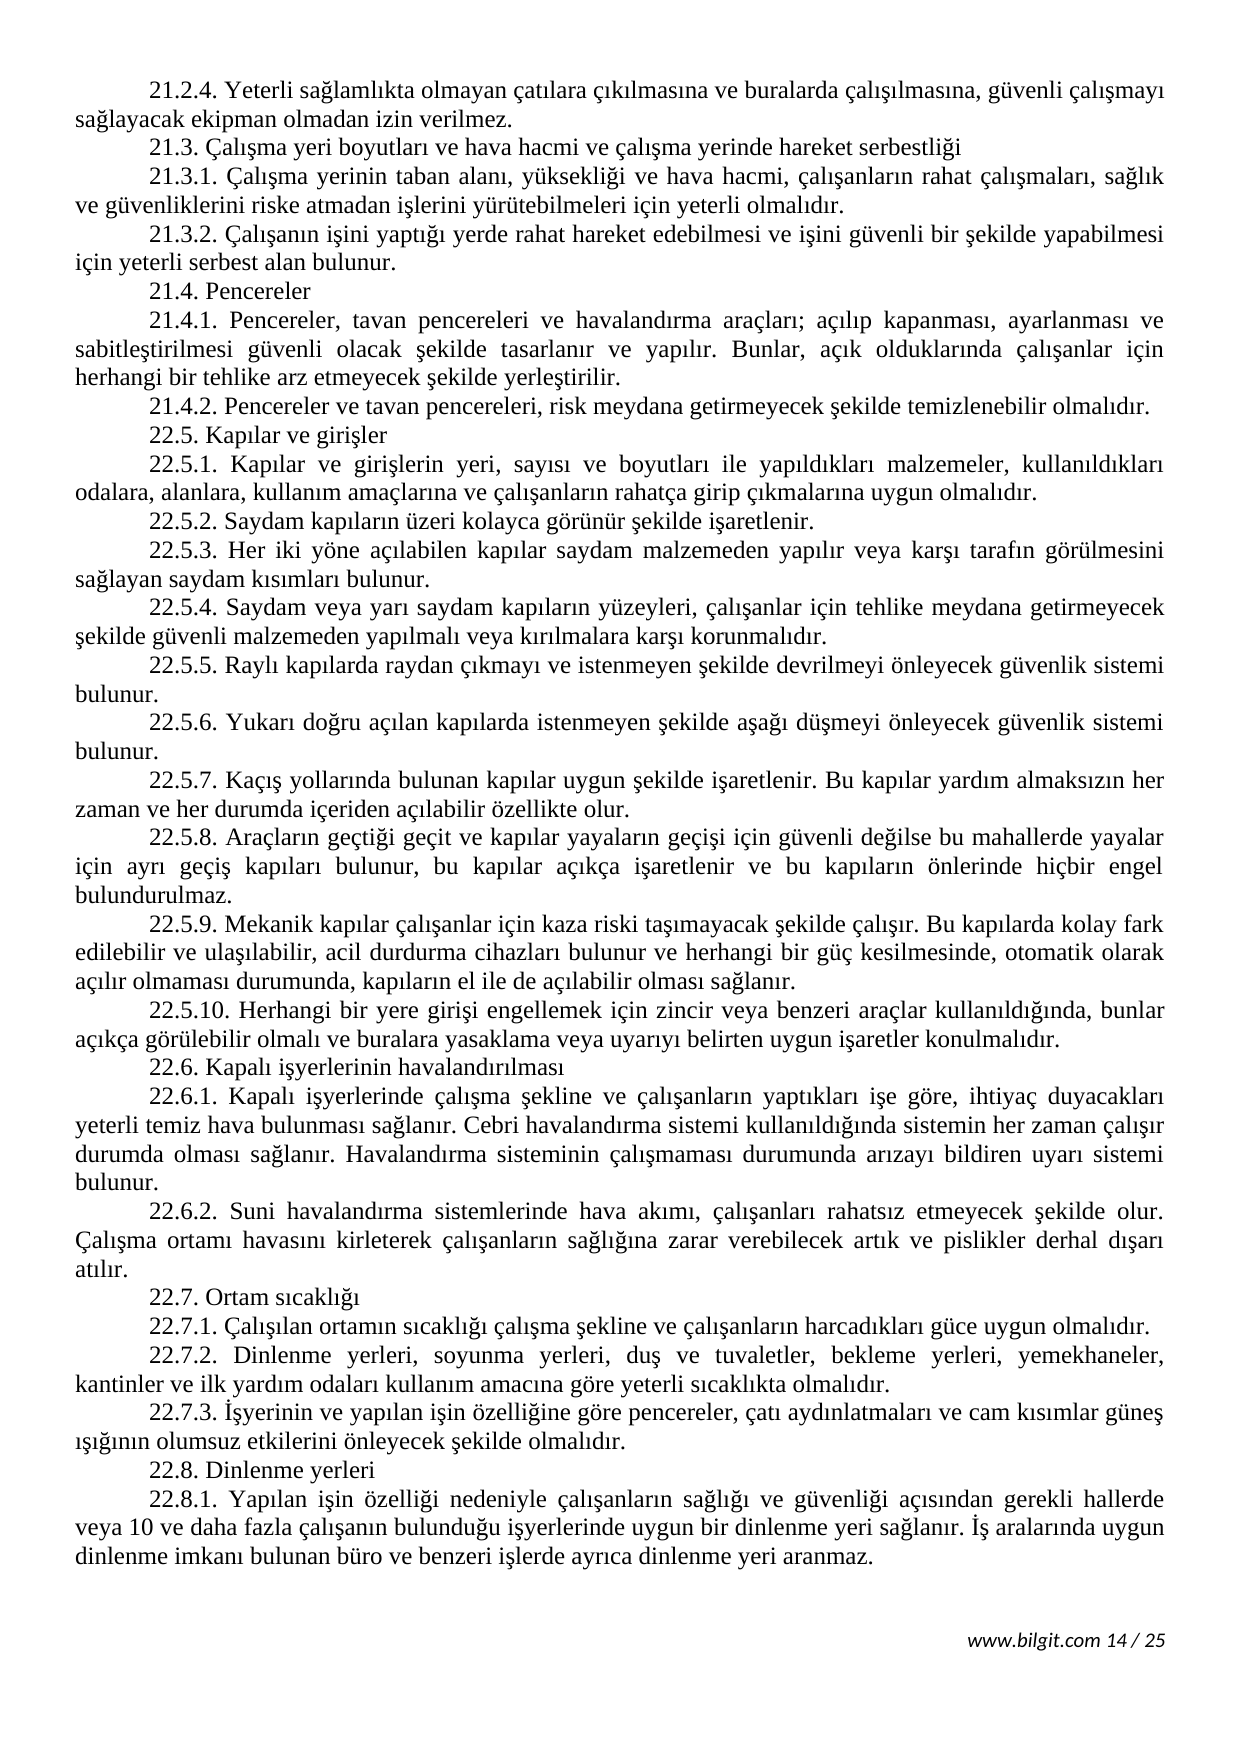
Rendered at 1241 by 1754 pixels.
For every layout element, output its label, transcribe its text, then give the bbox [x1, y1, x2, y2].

text 22.5.7. Kaçış yollarında bulunan kapılar uygun şekilde işaretlenir. Bu kapılar yardım almaksızın her zaman ve her durumda içeriden açılabilir özellikte olur. [75, 765, 1165, 822]
text 21.3. Çalışma yeri boyutları ve hava hacmi ve çalışma yerinde hareket serbestliği [75, 132, 1165, 161]
text 22.5.8. Araçların geçtiği geçit ve kapılar yayaların geçişi için güvenli değilse bu mahallerde yayalar için ayrı geçiş kapıları bulunur, bu kapılar açıkça işaretlenir ve bu kapıların önlerinde hiçbir engel bulundurulmaz. [75, 822, 1165, 909]
text 22.5.5. Raylı kapılarda raydan çıkmayı ve istenmeyen şekilde devrilmeyi önleyecek güvenlik sistemi bulunur. [75, 650, 1165, 707]
text 22.8. Dinlenme yerleri [75, 1455, 1165, 1484]
text 21.4. Pencereler [75, 276, 1165, 305]
text 21.4.1. Pencereler, tavan pencereleri ve havalandırma araçları; açılıp kapanması, ayarlanması ve sabitleştirilmesi güvenli olacak şekilde tasarlanır ve yapılır. Bunlar, açık olduklarında çalışanlar için herhangi bir tehlike arz etmeyecek şekilde yerleştirilir. [75, 305, 1165, 391]
text 22.5. Kapılar ve girişler [75, 420, 1165, 449]
text 21.2.4. Yeterli sağlamlıkta olmayan çatılara çıkılmasına ve buralarda çalışılmasına, güvenli çalışmayı sağlayacak ekipman olmadan izin verilmez. [75, 75, 1165, 132]
text 22.7.1. Çalışılan ortamın sıcaklığı çalışma şekline ve çalışanların harcadıkları güce uygun olmalıdır. [75, 1311, 1165, 1340]
text 22.5.3. Her iki yöne açılabilen kapılar saydam malzemeden yapılır veya karşı tarafın görülmesini sağlayan saydam kısımları bulunur. [75, 535, 1165, 592]
text 22.6.1. Kapalı işyerlerinde çalışma şekline ve çalışanların yaptıkları işe göre, ihtiyaç duyacakları yeterli temiz hava bulunması sağlanır. Cebri havalandırma sistemi kullanıldığında sistemin her zaman çalışır durumda olması sağlanır. Havalandırma sisteminin çalışmaması durumunda arızayı bildiren uyarı sistemi bulunur. [75, 1081, 1165, 1196]
text 21.3.2. Çalışanın işini yaptığı yerde rahat hareket edebilmesi ve işini güvenli bir şekilde yapabilmesi için yeterli serbest alan bulunur. [75, 219, 1165, 276]
text 21.4.2. Pencereler ve tavan pencereleri, risk meydana getirmeyecek şekilde temizlenebilir olmalıdır. [75, 391, 1165, 420]
text 22.5.9. Mekanik kapılar çalışanlar için kaza riski taşımayacak şekilde çalışır. Bu kapılarda kolay fark edilebilir ve ulaşılabilir, acil durdurma cihazları bulunur ve herhangi bir güç kesilmesinde, otomatik olarak açılır olmaması durumunda, kapıların el ile de açılabilir olması sağlanır. [75, 909, 1165, 995]
text 22.5.4. Saydam veya yarı saydam kapıların yüzeyleri, çalışanlar için tehlike meydana getirmeyecek şekilde güvenli malzemeden yapılmalı veya kırılmalara karşı korunmalıdır. [75, 592, 1165, 650]
text 22.5.6. Yukarı doğru açılan kapılarda istenmeyen şekilde aşağı düşmeyi önleyecek güvenlik sistemi bulunur. [75, 707, 1165, 765]
text 22.7.3. İşyerinin ve yapılan işin özelliğine göre pencereler, çatı aydınlatmaları ve cam kısımlar güneş ışığının olumsuz etkilerini önleyecek şekilde olmalıdır. [75, 1397, 1165, 1455]
text 22.5.2. Saydam kapıların üzeri kolayca görünür şekilde işaretlenir. [75, 506, 1165, 535]
text 22.5.1. Kapılar ve girişlerin yeri, sayısı ve boyutları ile yapıldıkları malzemeler, kullanıldıkları odalara, alanlara, kullanım amaçlarına ve çalışanların rahatça girip çıkmalarına uygun olmalıdır. [75, 449, 1165, 506]
text 22.6. Kapalı işyerlerinin havalandırılması [75, 1052, 1165, 1081]
text 22.8.1. Yapılan işin özelliği nedeniyle çalışanların sağlığı ve güvenliği açısından gerekli hallerde veya 10 ve daha fazla çalışanın bulunduğu işyerlerinde uygun bir dinlenme yeri sağlanır. İş aralarında uygun dinlenme imkanı bulunan büro ve benzeri işlerde ayrıca dinlenme yeri aranmaz. [75, 1484, 1165, 1570]
text 22.7. Ortam sıcaklığı [75, 1282, 1165, 1311]
text 22.7.2. Dinlenme yerleri, soyunma yerleri, duş ve tuvaletler, bekleme yerleri, yemekhaneler, kantinler ve ilk yardım odaları kullanım amacına göre yeterli sıcaklıkta olmalıdır. [75, 1340, 1165, 1397]
text 22.5.10. Herhangi bir yere girişi engellemek için zincir veya benzeri araçlar kullanıldığında, bunlar açıkça görülebilir olmalı ve buralara yasaklama veya uyarıyı belirten uygun işaretler konulmalıdır. [75, 995, 1165, 1052]
text 21.3.1. Çalışma yerinin taban alanı, yüksekliği ve hava hacmi, çalışanların rahat çalışmaları, sağlık ve güvenliklerini riske atmadan işlerini yürütebilmeleri için yeterli olmalıdır. [75, 161, 1165, 219]
text 22.6.2. Suni havalandırma sistemlerinde hava akımı, çalışanları rahatsız etmeyecek şekilde olur. Çalışma ortamı havasını kirleterek çalışanların sağlığına zarar verebilecek artık ve pislikler derhal dışarı atılır. [75, 1196, 1165, 1282]
